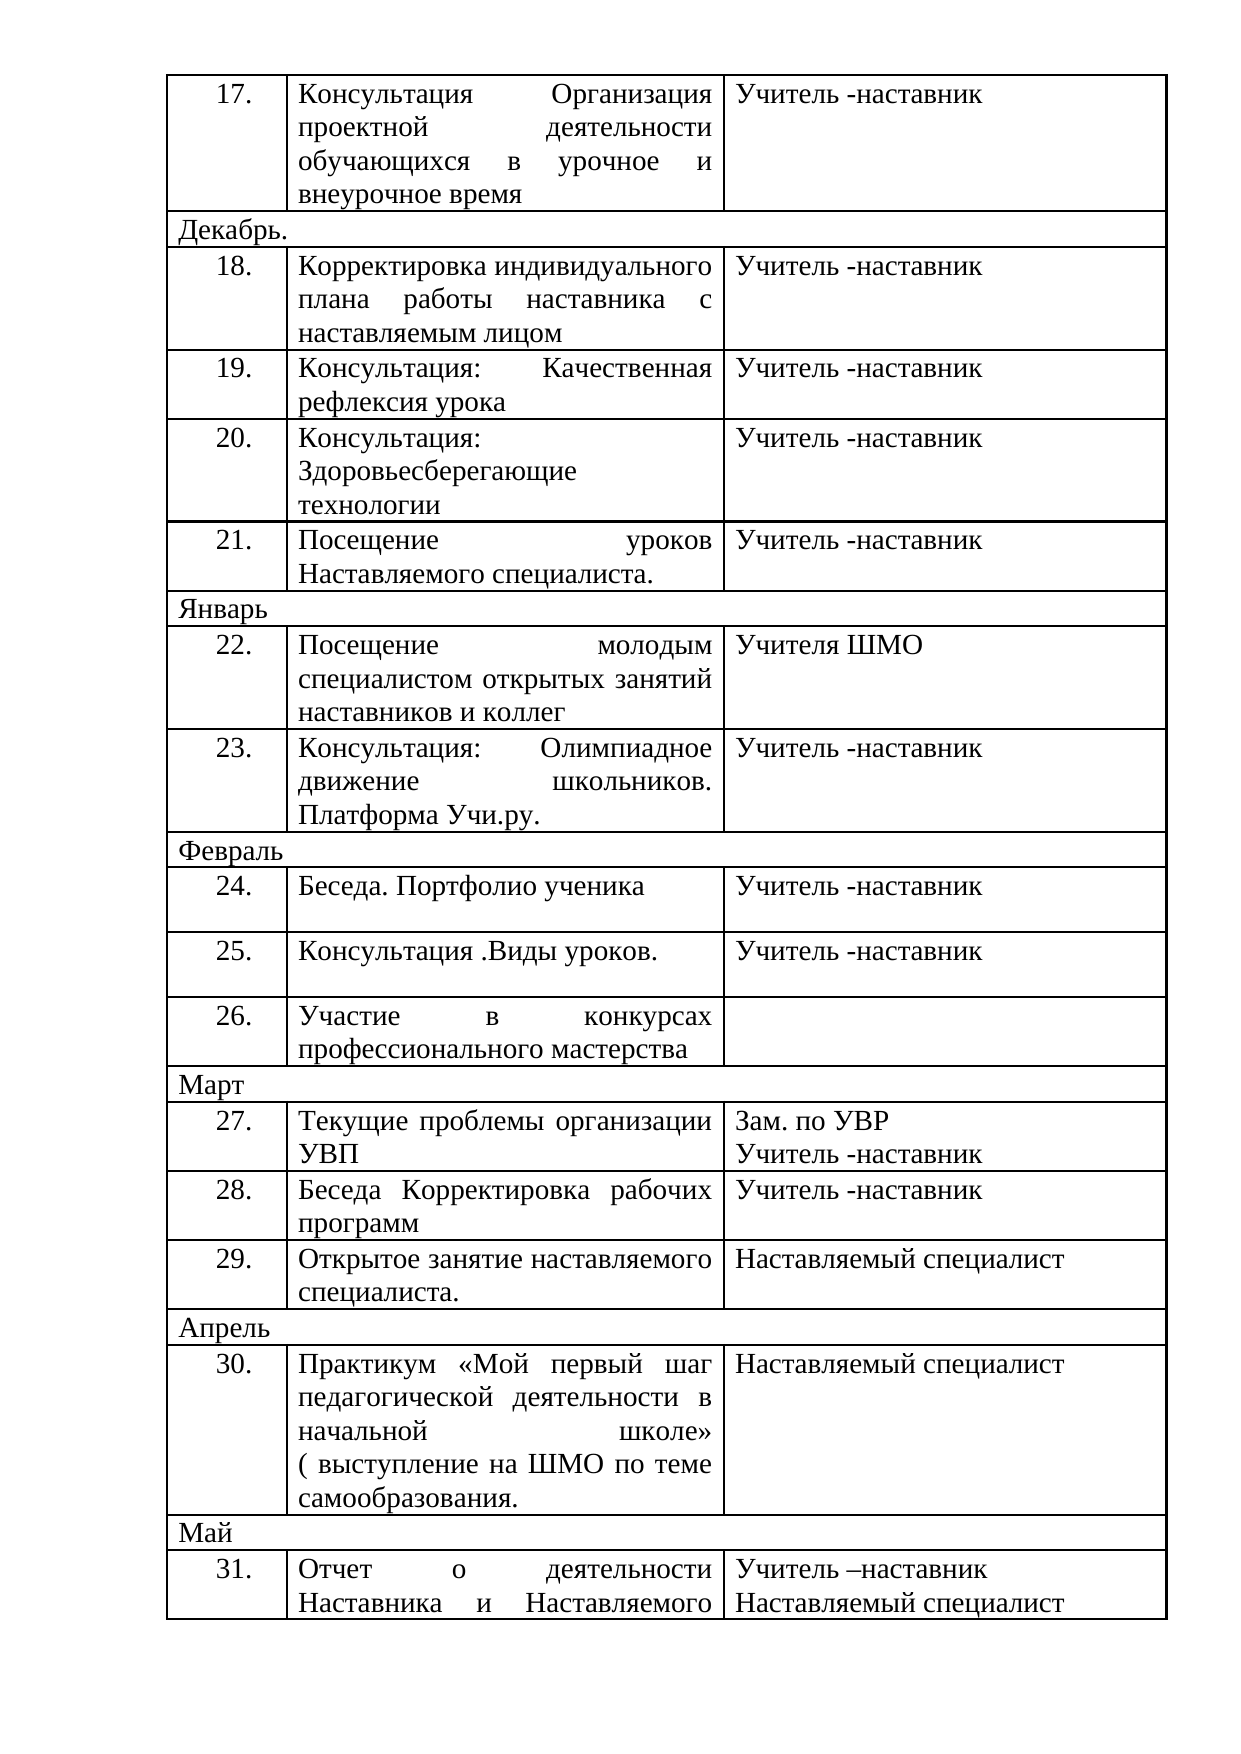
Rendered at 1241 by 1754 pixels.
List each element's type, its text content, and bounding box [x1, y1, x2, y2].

table_cell Беседа Корректировка рабочих программ [288, 1172, 723, 1239]
table_cell [168, 1551, 286, 1618]
table_cell [168, 1172, 286, 1239]
table_cell Текущие проблемы организации УВП [288, 1103, 723, 1170]
table_cell [168, 76, 286, 210]
table_cell Участие в конкурсах профессионального мастерства [288, 998, 723, 1065]
table_cell Учитель -наставник [725, 1172, 1165, 1239]
table_cell Корректировка индивидуального плана работы наставника с наставляемым лицом [288, 248, 723, 348]
table_cell Наставляемый специалист [725, 1241, 1165, 1308]
table_cell Практикум «Мой первый шаг педагогической деятельности в начальной школе» ( выступление на ШМО по теме самообразования. [288, 1346, 723, 1513]
table_cell [168, 627, 286, 728]
table_cell Посещение уроков Наставляемого специалиста. [288, 523, 723, 589]
table_cell Консультация: Здоровьесберегающие технологии [288, 420, 723, 520]
table_cell Консультация Организация проектной деятельности обучающихся в урочное и внеурочное время [288, 76, 723, 210]
table_cell Учитель -наставник [725, 351, 1165, 418]
table_cell [168, 730, 286, 831]
table_cell Зам. по УВР Учитель -наставник [725, 1103, 1165, 1170]
table_cell Беседа. Портфолио ученика [288, 868, 723, 931]
table_cell Учителя ШМО [725, 627, 1165, 728]
table_cell [168, 1103, 286, 1170]
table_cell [288, 1551, 723, 1618]
table_cell Консультация .Виды уроков. [288, 933, 723, 996]
table_cell [168, 1241, 286, 1308]
table_cell Март [168, 1067, 1165, 1101]
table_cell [725, 1551, 1165, 1618]
table_cell Консультация: Качественная рефлексия урока [288, 351, 723, 418]
table_cell Учитель -наставник [725, 420, 1165, 520]
table_cell Посещение молодым специалистом открытых занятий наставников и коллег [288, 627, 723, 728]
table_cell [725, 998, 1165, 1065]
table_cell Апрель [168, 1310, 1165, 1344]
table_cell Учитель -наставник [725, 248, 1165, 348]
table_cell [168, 933, 286, 996]
table_cell Наставляемый специалист [725, 1346, 1165, 1513]
table_cell Консультация: Олимпиадное движение школьников. Платформа Учи.ру. [288, 730, 723, 831]
table_cell Открытое занятие наставляемого специалиста. [288, 1241, 723, 1308]
table_cell Январь [168, 592, 1165, 625]
table_cell Учитель -наставник [725, 76, 1165, 210]
table_cell Учитель -наставник [725, 868, 1165, 931]
table_cell Февраль [168, 833, 1165, 866]
table_cell Май [168, 1516, 1165, 1549]
table_cell [168, 998, 286, 1065]
table_cell Учитель -наставник [725, 730, 1165, 831]
table_cell [168, 420, 286, 520]
table_cell Учитель -наставник [725, 933, 1165, 996]
table_cell [168, 1346, 286, 1513]
table_cell [168, 248, 286, 348]
table_cell Декабрь. [168, 212, 1165, 246]
table_cell Учитель -наставник [725, 523, 1165, 589]
table_cell [168, 351, 286, 418]
table_cell [168, 523, 286, 589]
table_cell [168, 868, 286, 931]
